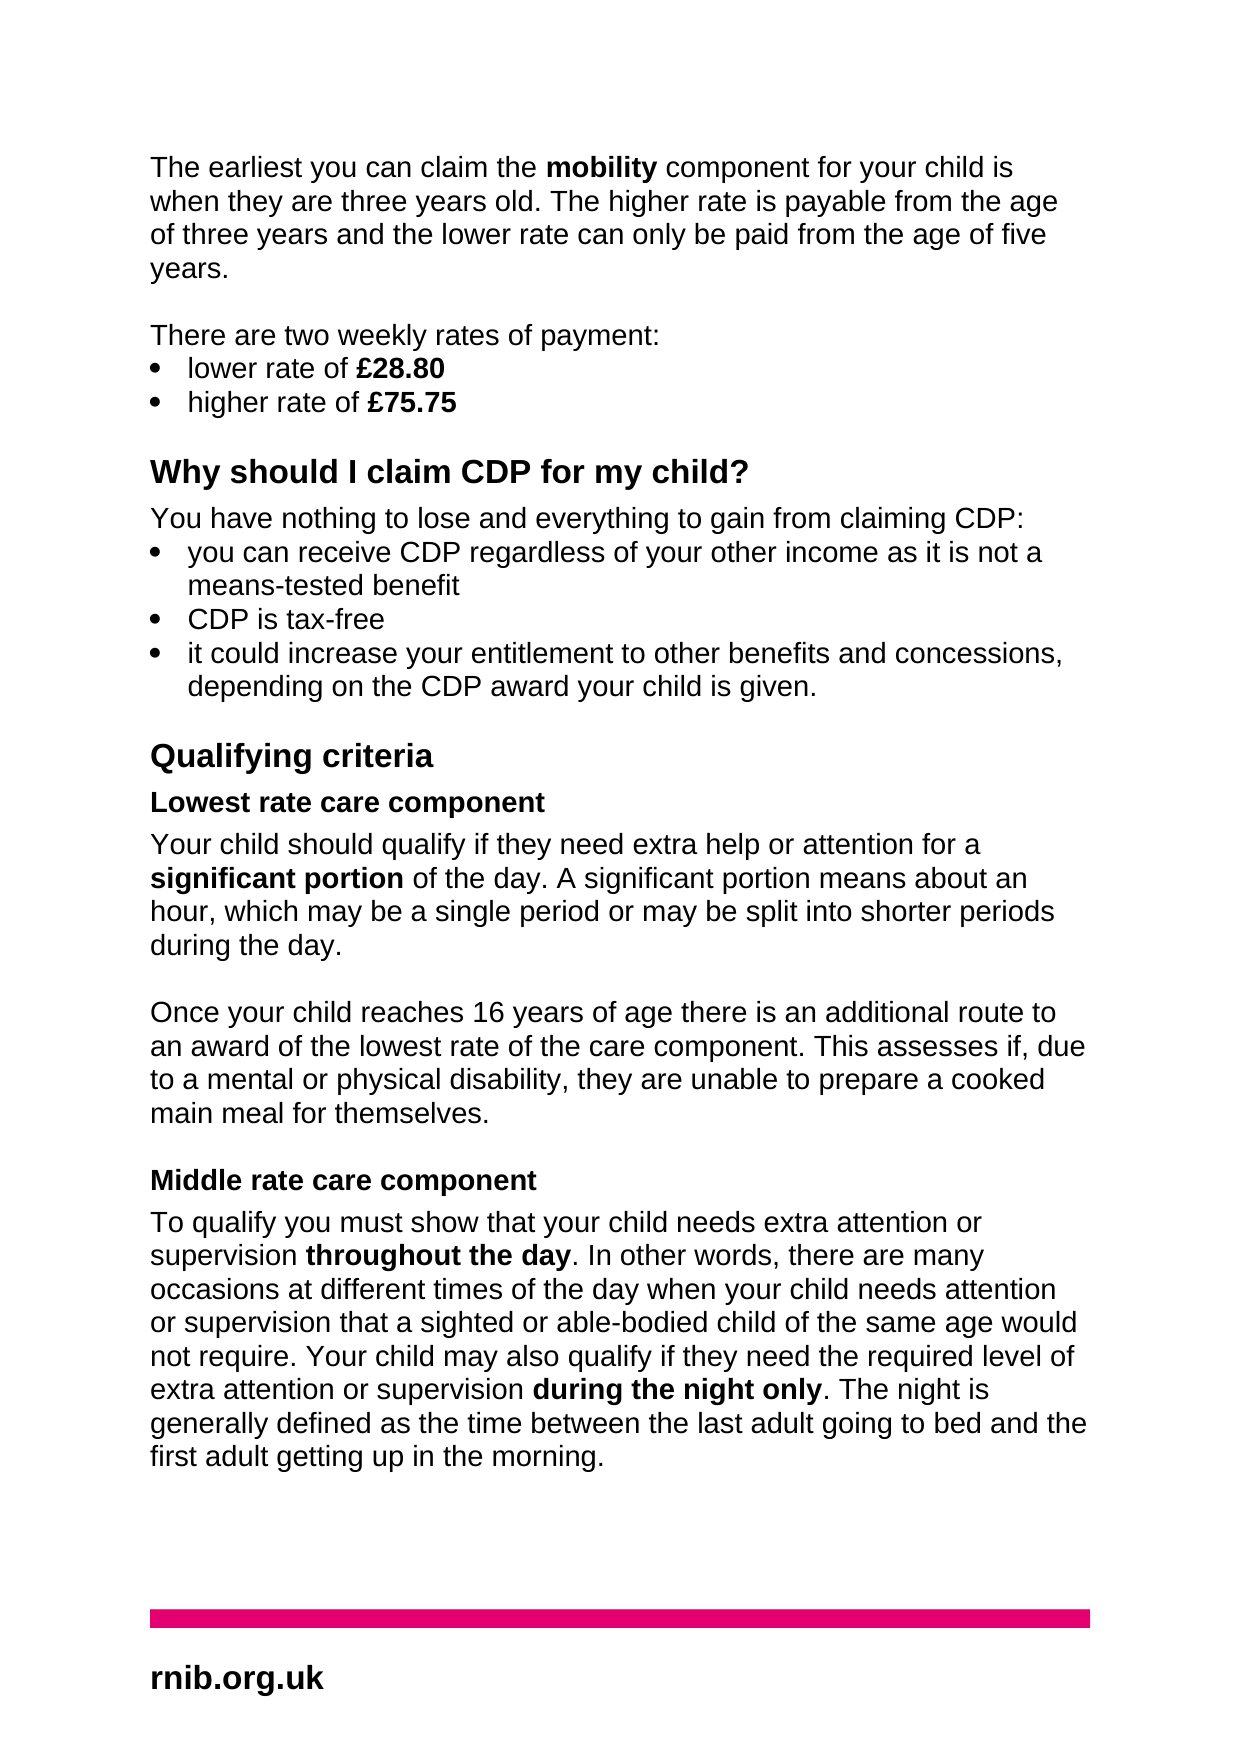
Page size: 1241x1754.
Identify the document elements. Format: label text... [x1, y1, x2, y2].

subtitle Middle rate care component [150, 1163, 1090, 1196]
subtitle Why should I claim CDP for my child? [150, 452, 1090, 491]
subtitle Lowest rate care component [150, 785, 1090, 819]
subtitle Qualifying criteria [150, 737, 1090, 775]
picture [150, 1608, 1091, 1628]
text The earliest you can claim the mobility component for your child is when they are three years old. The higher rate is payable from the age of three years and the lower rate can only be paid from the age of five years. [150, 150, 1090, 284]
text There are two weekly rates of payment: [150, 318, 1090, 351]
list lower rate of £28.80 [150, 351, 1090, 385]
list you can receive CDP regardless of your other income as it is not a means-tested benefit [150, 535, 1090, 602]
text You have nothing to lose and everything to gain from claiming CDP: [150, 501, 1090, 535]
text Once your child reaches 16 years of age there is an additional route to an award of the lowest rate of the care component. This assesses if, due to a mental or physical disability, they are unable to prepare a cooked main meal for themselves. [150, 995, 1090, 1129]
text To qualify you must show that your child needs extra attention or supervision throughout the day. In other words, there are many occasions at different times of the day when your child needs attention or supervision that a sighted or able-bodied child of the same age would not require. Your child may also qualify if they need the required level of extra attention or supervision during the night only. The night is generally defined as the time between the last adult going to bed and the first adult getting up in the morning. [150, 1204, 1090, 1473]
text Your child should qualify if they need extra help or attention for a significant portion of the day. A significant portion means about an hour, which may be a single period or may be split into shorter periods during the day. [150, 827, 1090, 961]
list higher rate of £75.75 [150, 385, 1090, 419]
list CDP is tax-free [150, 602, 1090, 636]
list it could increase your entitlement to other benefits and concessions, depending on the CDP award your child is given. [150, 636, 1090, 703]
